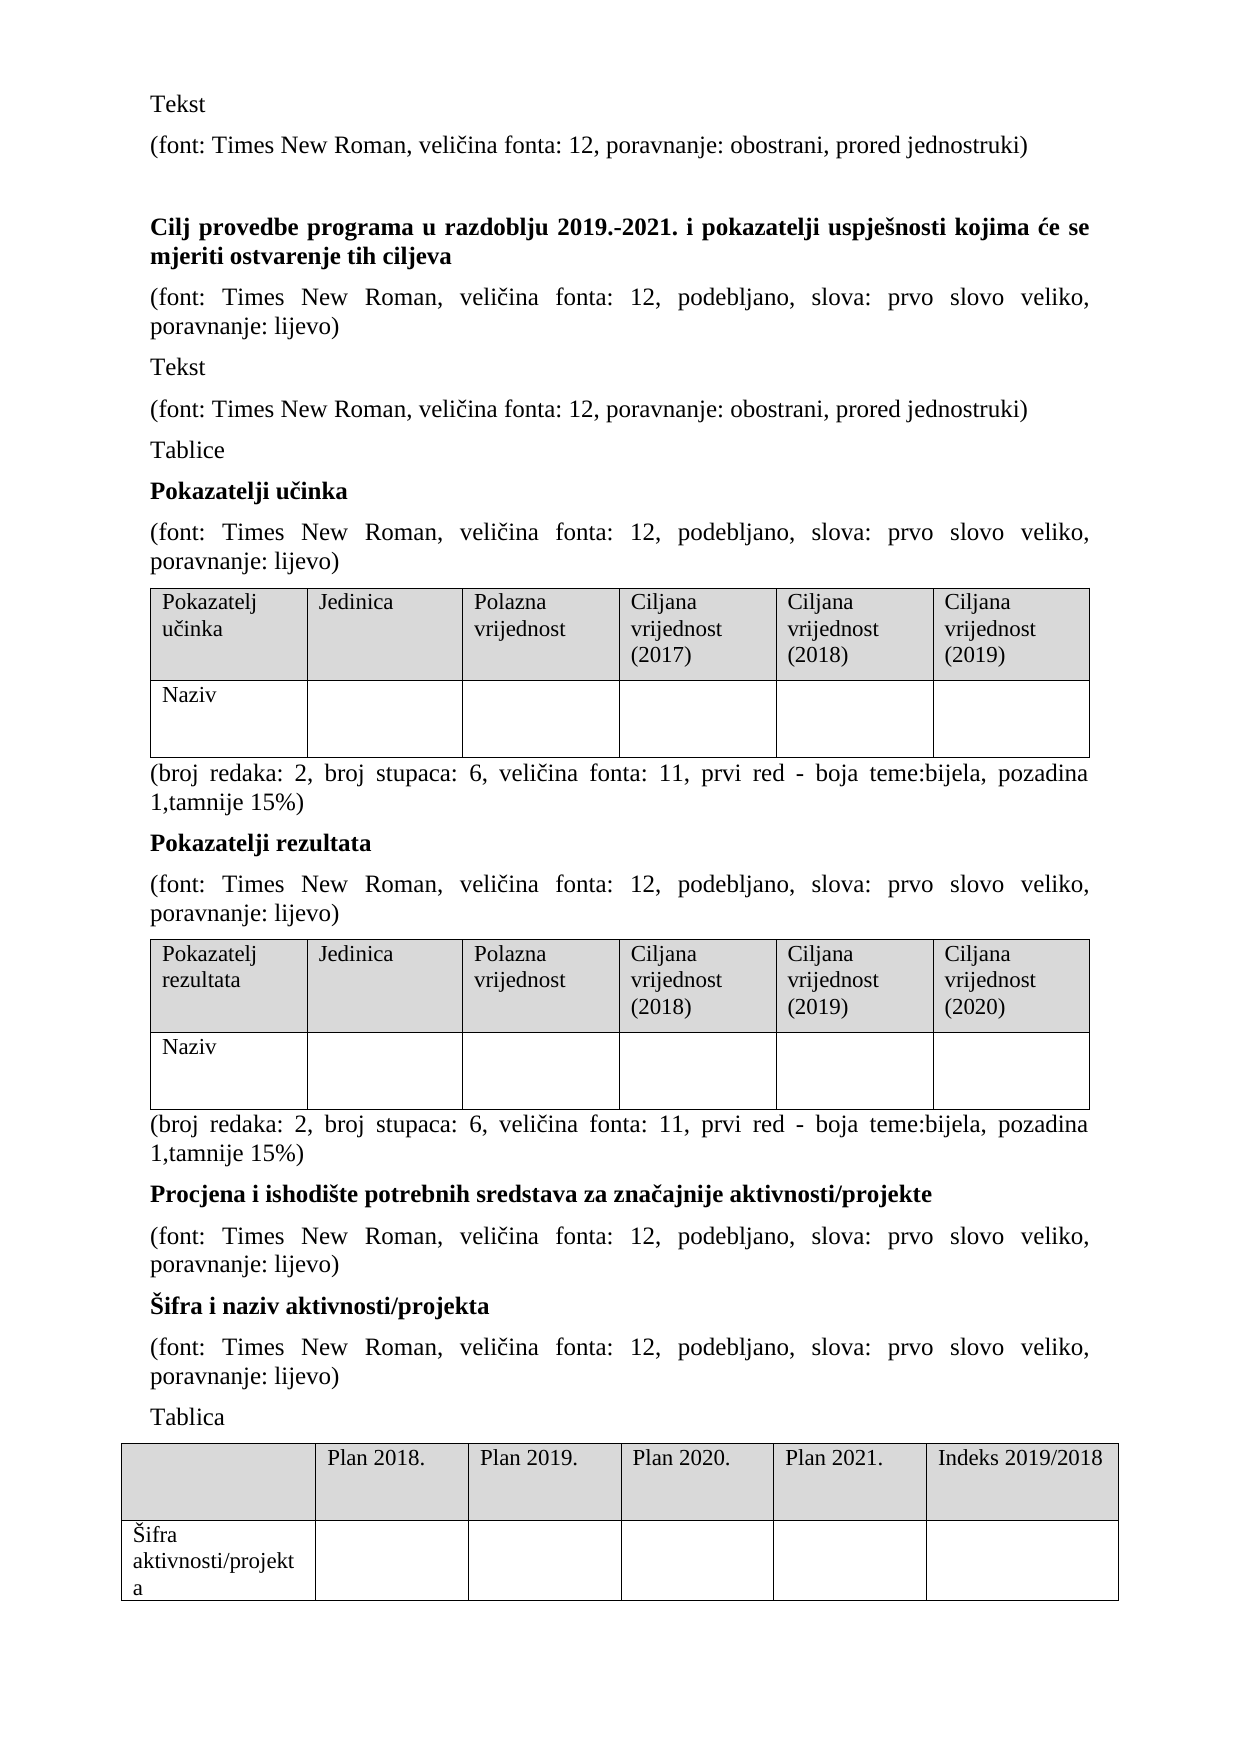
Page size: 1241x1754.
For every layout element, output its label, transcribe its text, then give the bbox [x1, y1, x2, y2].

table_cell [934, 681, 1089, 757]
text Tekst [150, 89, 1090, 117]
table_cell [934, 1033, 1089, 1108]
table_header Jedinica [308, 589, 462, 680]
text Cilj provedbe programa u razdoblju 2019.-2021. i pokazatelji uspješnosti kojima će se mjeriti ostvarenje tih ciljeva [150, 212, 1090, 270]
table_header Ciljana vrijednost (2017) [620, 589, 776, 680]
text Tablice [150, 435, 1090, 464]
table_header Plan 2020. [622, 1444, 773, 1520]
text (font: Times New Roman, veličina fonta: 12, podebljano, slova: prvo slovo veliko, poravnanje: lijevo) [150, 282, 1090, 340]
table_header Plan 2021. [774, 1444, 926, 1520]
text (font: Times New Roman, veličina fonta: 12, podebljano, slova: prvo slovo veliko, poravnanje: lijevo) [150, 869, 1090, 927]
table_header Plan 2018. [316, 1444, 468, 1520]
table_header Jedinica [308, 940, 462, 1032]
text Pokazatelji rezultata [150, 828, 1090, 857]
table_header Indeks 2019/2018 [927, 1444, 1118, 1520]
table_header Ciljana vrijednost (2019) [934, 589, 1089, 680]
table_cell [316, 1521, 468, 1600]
table_header Ciljana vrijednost (2018) [777, 589, 933, 680]
table_cell [469, 1521, 621, 1600]
text Pokazatelji učinka [150, 476, 1090, 505]
table_cell [463, 681, 619, 757]
table_cell [308, 681, 462, 757]
table_header Ciljana vrijednost (2020) [934, 940, 1089, 1032]
text Tablica [150, 1402, 1090, 1431]
table_cell [308, 1033, 462, 1108]
table_header Polazna vrijednost [463, 589, 619, 680]
text (font: Times New Roman, veličina fonta: 12, podebljano, slova: prvo slovo veliko, poravnanje: lijevo) [150, 1221, 1090, 1278]
table_header [122, 1444, 315, 1520]
text (font: Times New Roman, veličina fonta: 12, podebljano, slova: prvo slovo veliko, poravnanje: lijevo) [150, 517, 1090, 575]
table_cell [620, 681, 776, 757]
table_header Ciljana vrijednost (2018) [620, 940, 776, 1032]
text Šifra i naziv aktivnosti/projekta [150, 1291, 1090, 1319]
table_header Ciljana vrijednost (2019) [777, 940, 933, 1032]
table_cell Šifra aktivnosti/projekta [122, 1521, 315, 1600]
table_header Pokazatelj učinka [151, 589, 307, 680]
text (font: Times New Roman, veličina fonta: 12, poravnanje: obostrani, prored jednostruki) [150, 394, 1090, 422]
text (broj redaka: 2, broj stupaca: 6, veličina fonta: 11, prvi red - boja teme:bijela, pozadina 1,tamnije 15%) [150, 758, 1090, 815]
table_cell [927, 1521, 1118, 1600]
text Tekst [150, 352, 1090, 381]
table_cell [622, 1521, 773, 1600]
text (font: Times New Roman, veličina fonta: 12, podebljano, slova: prvo slovo veliko, poravnanje: lijevo) [150, 1332, 1090, 1389]
table_header Pokazatelj rezultata [151, 940, 307, 1032]
text Procjena i ishodište potrebnih sredstava za značajnije aktivnosti/projekte [150, 1179, 1090, 1208]
table_cell Naziv [151, 1033, 307, 1108]
table_cell [774, 1521, 926, 1600]
text (broj redaka: 2, broj stupaca: 6, veličina fonta: 11, prvi red - boja teme:bijela, pozadina 1,tamnije 15%) [150, 1110, 1090, 1167]
table_cell [463, 1033, 619, 1108]
table_header Plan 2019. [469, 1444, 621, 1520]
table_cell [777, 681, 933, 757]
table_cell Naziv [151, 681, 307, 757]
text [150, 130, 1090, 159]
table_cell [620, 1033, 776, 1108]
table_header Polazna vrijednost [463, 940, 619, 1032]
table_cell [777, 1033, 933, 1108]
